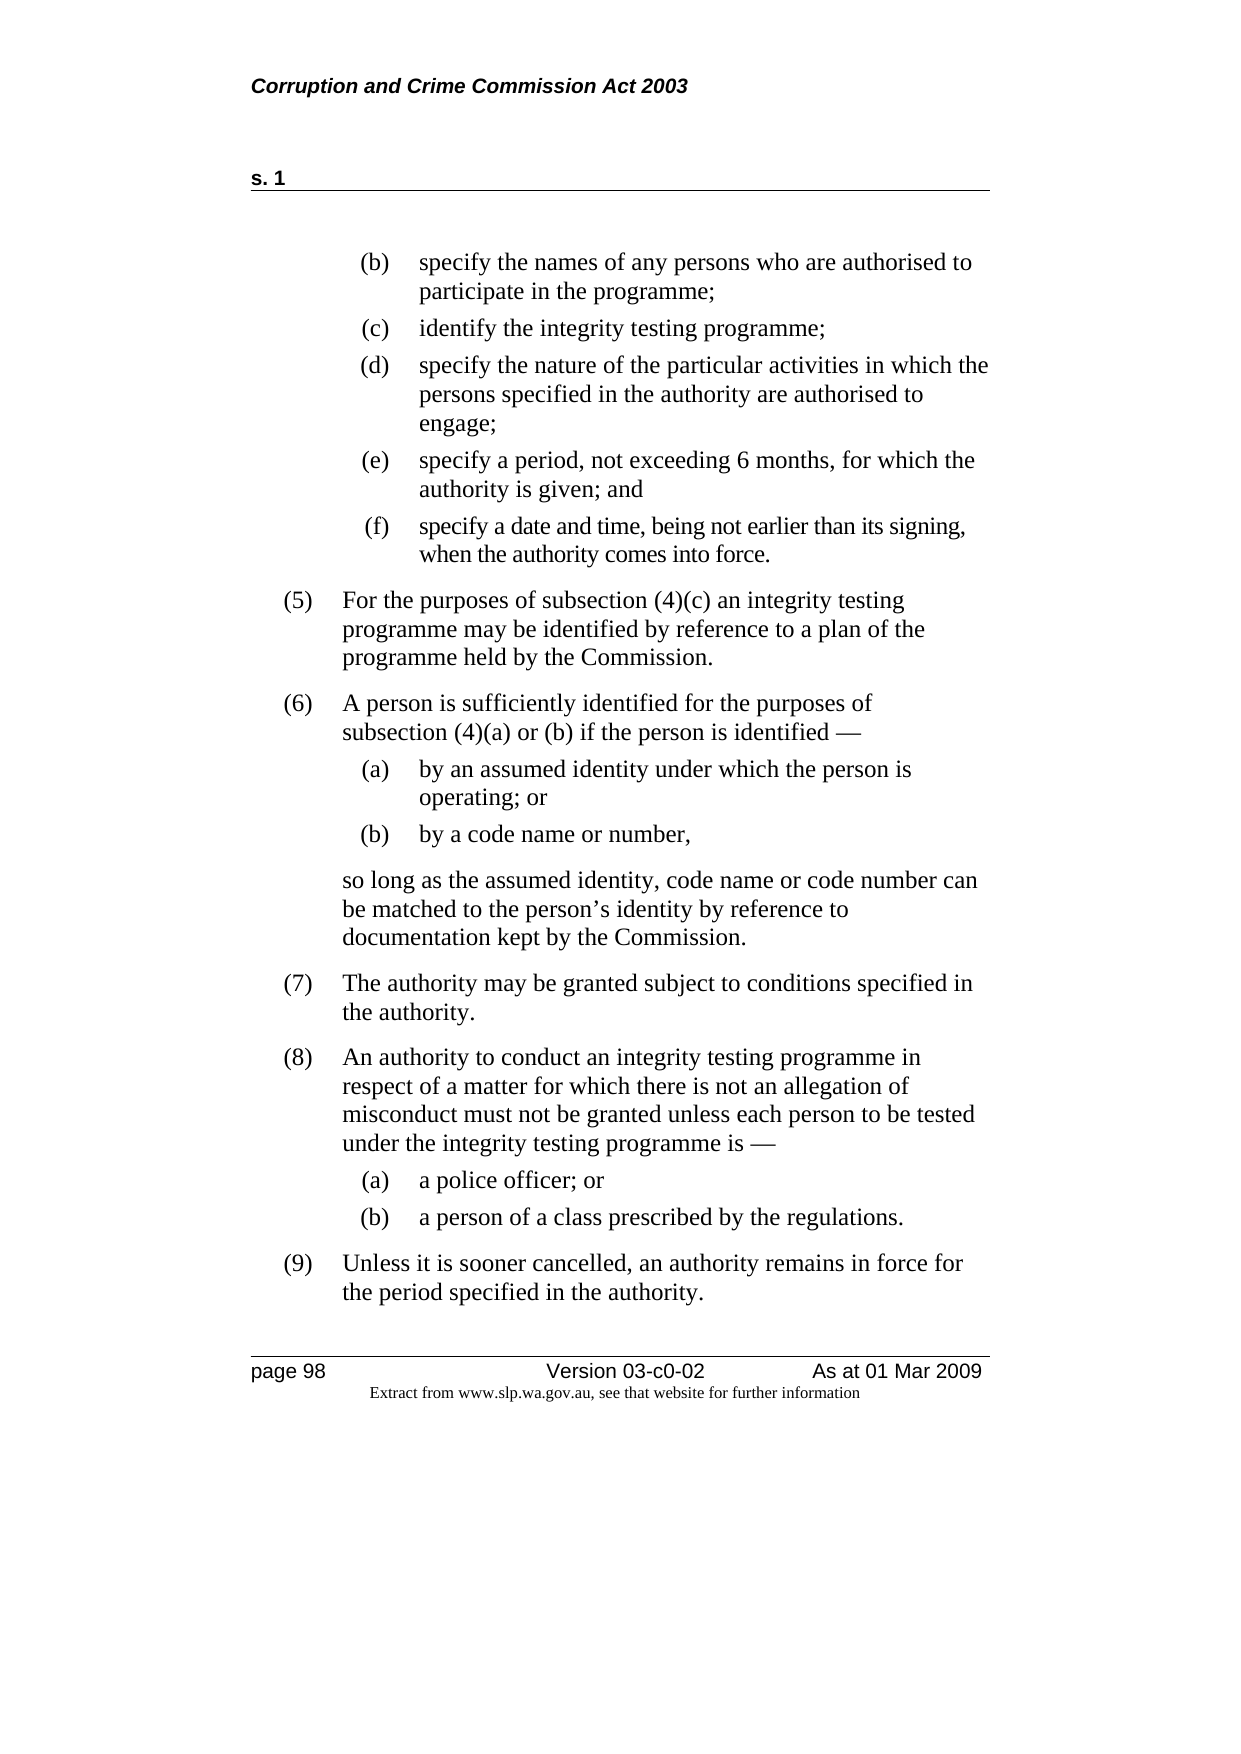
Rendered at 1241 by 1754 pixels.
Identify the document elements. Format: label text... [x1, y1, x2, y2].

text (b) a person of a class prescribed by the regulations. [251, 1202, 990, 1231]
text (5) For the purposes of subsection (4)(c) an integrity testing programme may be identified by reference to a plan of the programme held by the Commission. [251, 585, 990, 671]
text (9) Unless it is sooner cancelled, an authority remains in force for the period specified in the authority. [251, 1248, 990, 1305]
text (d) specify the nature of the particular activities in which the persons specified in the authority are authorised to engage; [251, 350, 990, 437]
text so long as the assumed identity, code name or code number can be matched to the person’s identity by reference to documentation kept by the Commission. [251, 865, 990, 951]
text (8) An authority to conduct an integrity testing programme in respect of a matter for which there is not an allegation of misconduct must not be granted unless each person to be tested under the integrity testing programme is — [251, 1042, 990, 1157]
text (a) a police officer; or [251, 1165, 990, 1194]
text (b) specify the names of any persons who are authorised to participate in the programme; [251, 247, 990, 305]
text (7) The authority may be granted subject to conditions specified in the authority. [251, 968, 990, 1025]
text (f) specify a date and time, being not earlier than its signing, when the authority comes into force. [251, 511, 990, 568]
text (6) A person is sufficiently identified for the purposes of subsection (4)(a) or (b) if the person is identified — [251, 688, 990, 745]
text (a) by an assumed identity under which the person is operating; or [251, 754, 990, 811]
text (e) specify a period, not exceeding 6 months, for which the authority is given; and [251, 445, 990, 502]
text (c) identify the integrity testing programme; [251, 313, 990, 342]
text (b) by a code name or number, [251, 819, 990, 848]
